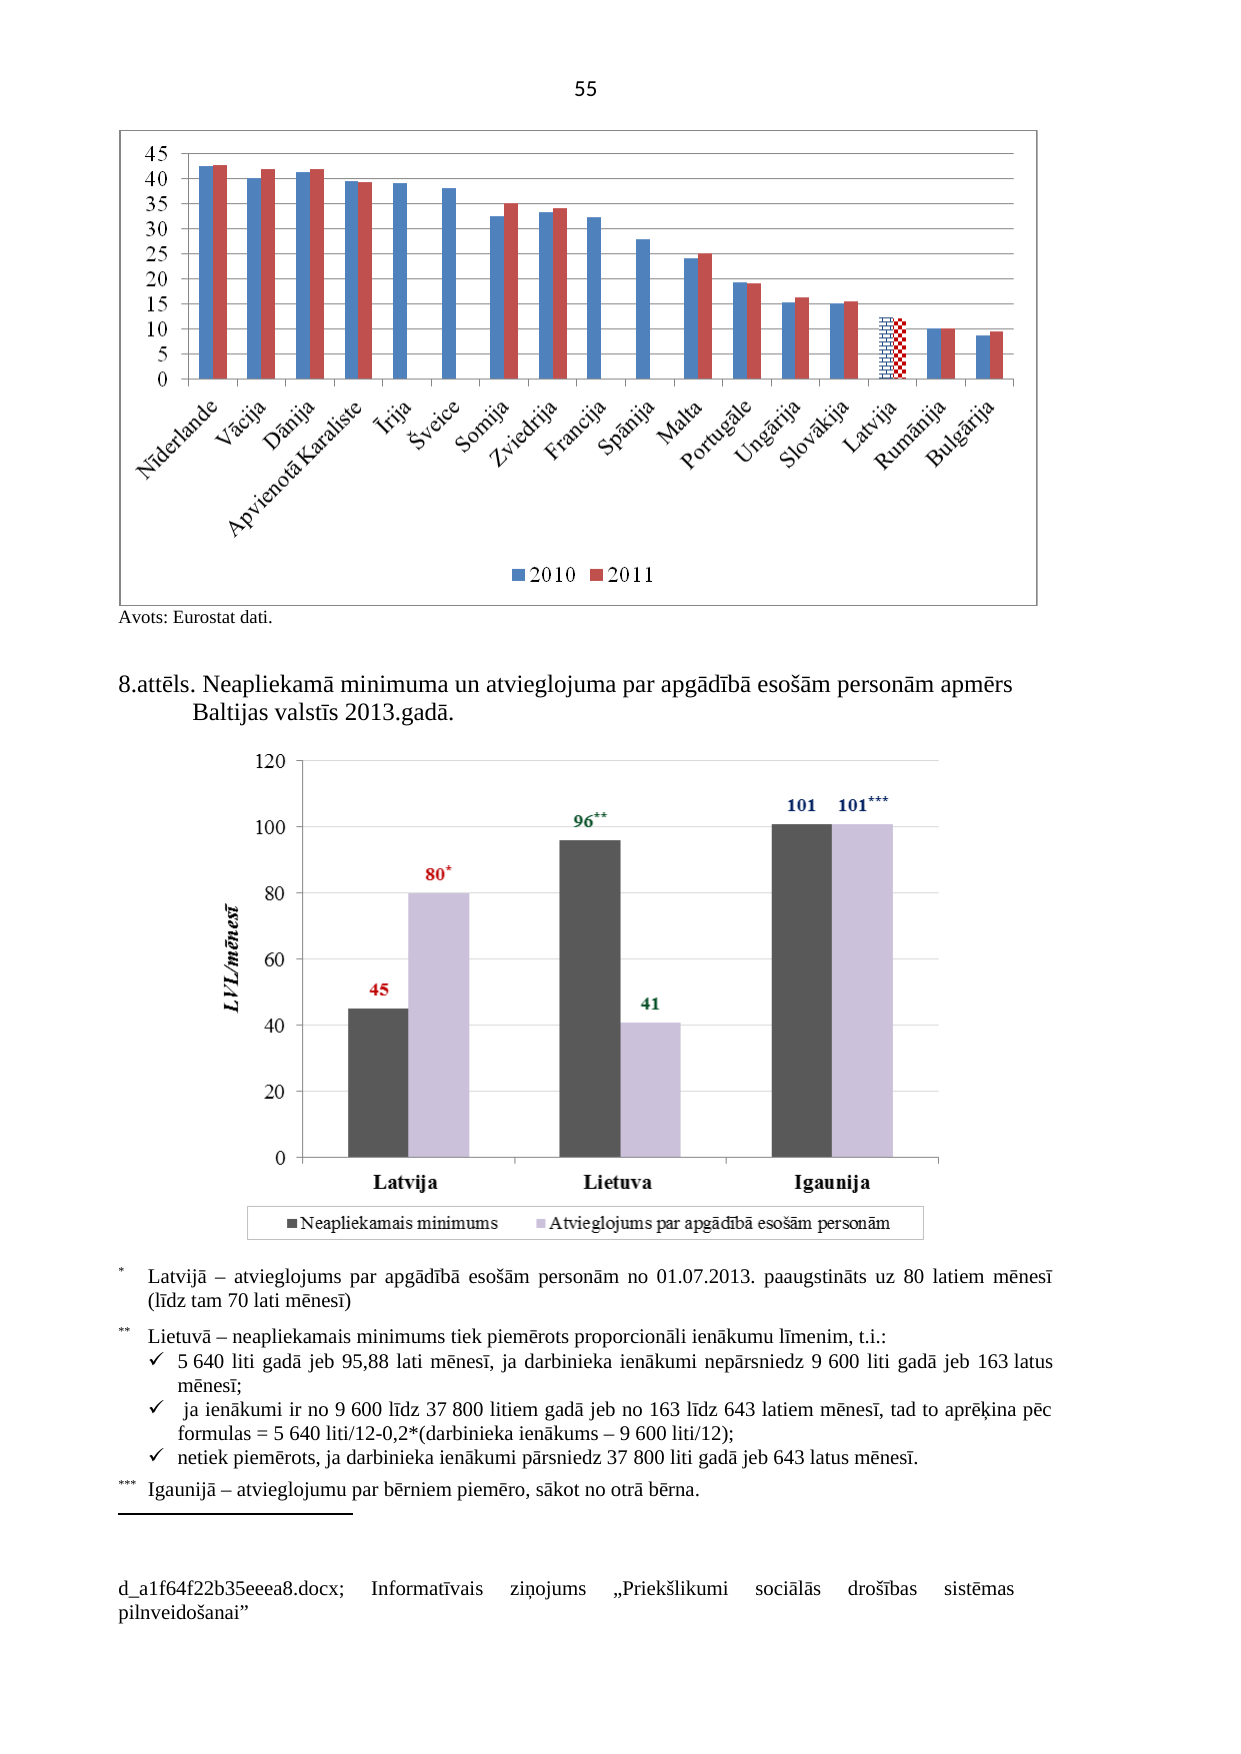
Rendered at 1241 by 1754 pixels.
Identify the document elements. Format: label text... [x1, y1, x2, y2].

picture [118, 130, 1038, 606]
text * Latvijā – atvieglojums par apgādībā esošām personām no 01.07.2013. paaugstināts uz 80 latiem mēnesī (līdz tam 70 lati mēnesī) [118, 1264, 1053, 1312]
text *** Igaunijā – atvieglojumu par bērniem piemēro, sākot no otrā bērna. [118, 1477, 1053, 1501]
list netiek piemērots, ja darbinieka ienākumi pārsniedz 37 800 liti gadā jeb 643 latus mēnesī. [148, 1445, 1053, 1469]
text 8.attēls. Neapliekamā minimuma un atvieglojuma par apgādībā esošām personām apmērs Baltijas valstīs 2013.gadā. [118, 669, 1053, 726]
picture [210, 738, 961, 1252]
list 5 640 liti gadā jeb 95,88 lati mēnesī, ja darbinieka ienākumi nepārsniedz 9 600 liti gadā jeb 163 latus mēnesī; [148, 1348, 1053, 1397]
text Avots: Eurostat dati. [118, 606, 1053, 627]
text ** Lietuvā – neapliekamais minimums tiek piemērots proporcionāli ienākumu līmenim, t.i.: [118, 1324, 1053, 1348]
list ja ienākumi ir no 9 600 līdz 37 800 litiem gadā jeb no 163 līdz 643 latiem mēnesī, tad to aprēķina pēc formulas = 5 640 liti/12-0,2*(darbinieka ienākums – 9 600 liti/12); [148, 1397, 1053, 1445]
